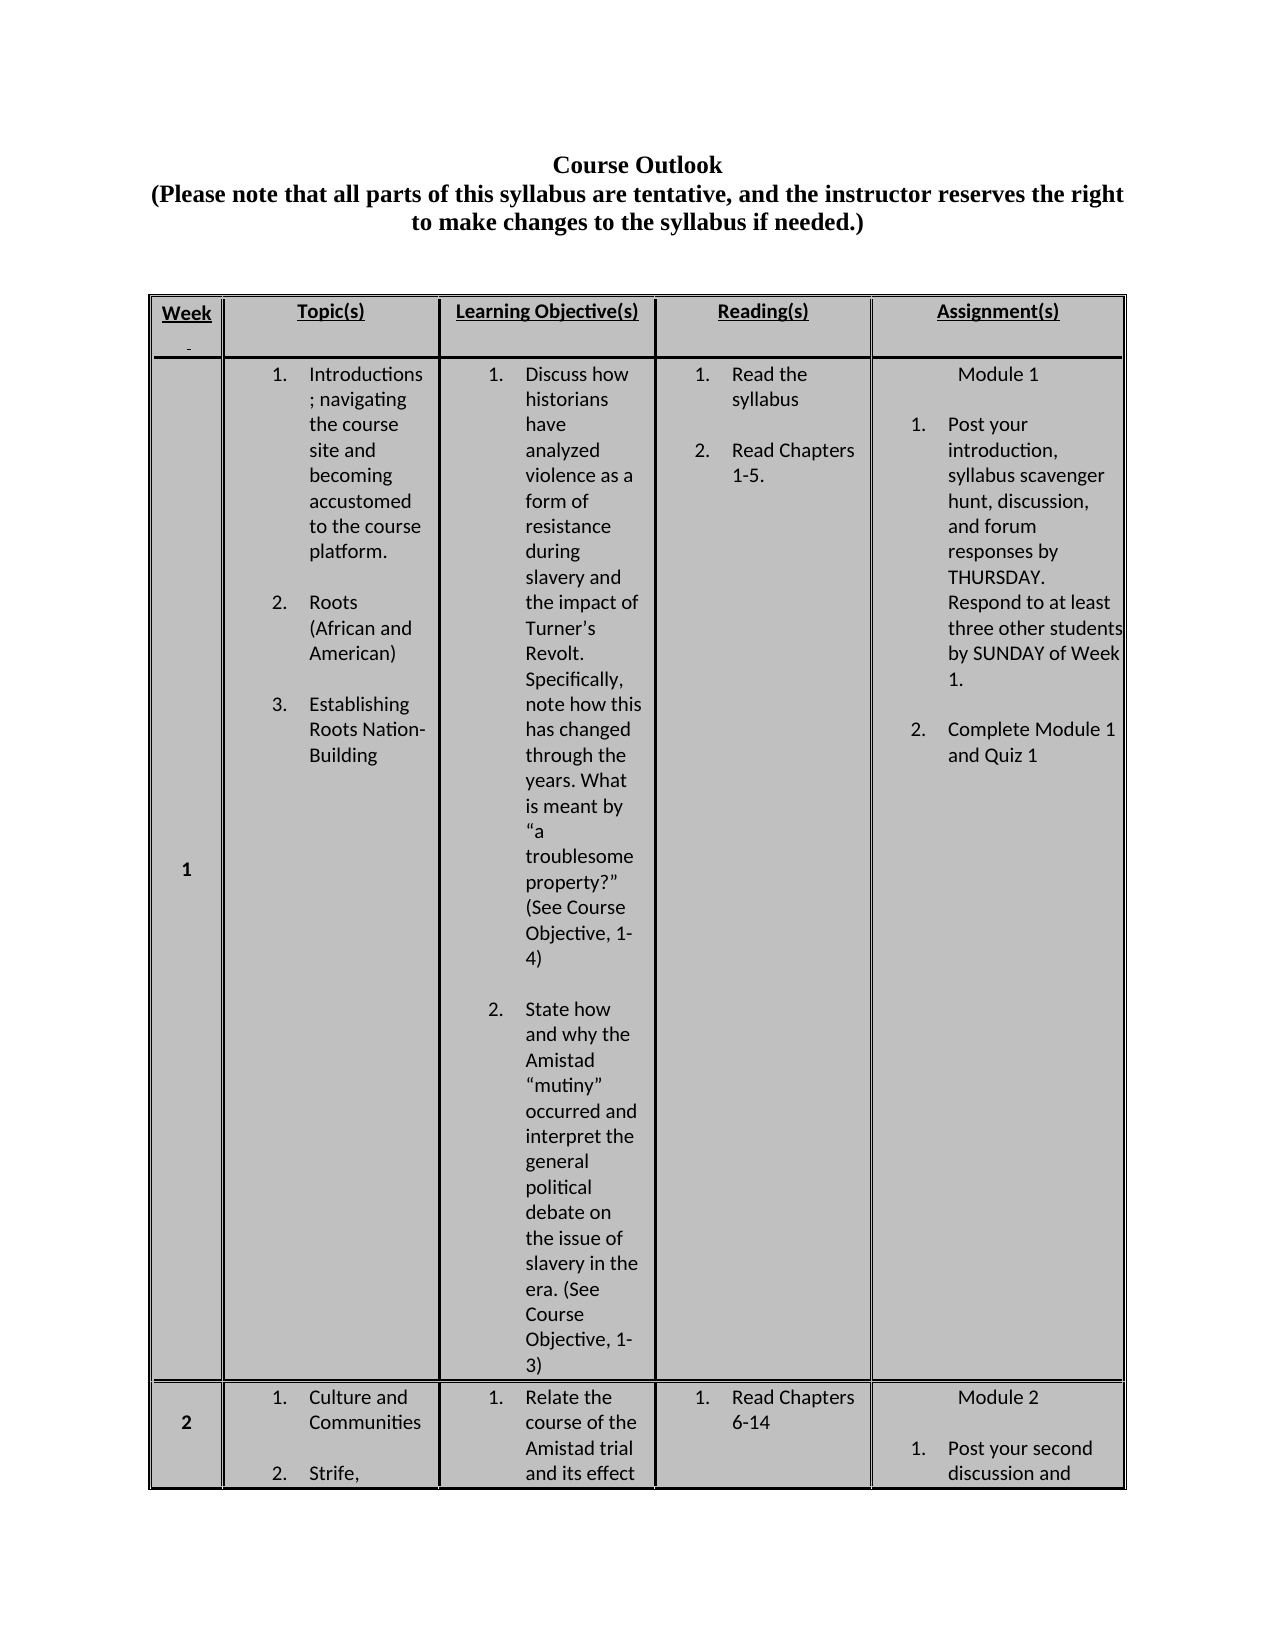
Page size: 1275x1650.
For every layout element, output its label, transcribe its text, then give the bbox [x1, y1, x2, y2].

table_cell Module 1 Post your introduction, syllabus scavenger hunt, discussion, and forum responses by THURSDAY. Respond to at least three other students by SUNDAY of Week 1. Complete Module 1 and Quiz 1 [873, 356, 1123, 1379]
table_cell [439, 1383, 655, 1487]
table_header Learning Objective(s) [439, 295, 655, 356]
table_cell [871, 1379, 1124, 1487]
text (Please note that all parts of this syllabus are tentative, and the instructor reserves the right to make changes to the syllabus if needed.) [150, 179, 1125, 236]
table_cell Read Chapters 6-14 [655, 1383, 871, 1487]
table_header [655, 297, 871, 356]
table_cell Read the syllabus Read Chapters 1-5. [657, 359, 870, 1379]
text Course Outlook [150, 150, 1125, 179]
table_header Topic(s) [223, 295, 439, 356]
table_cell Introductions; navigating the course site and becoming accustomed to the course platform. Roots (African and American) Establishing Roots Nation-Building [225, 359, 438, 1379]
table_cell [223, 1383, 439, 1487]
table_header Assignment(s) [871, 297, 1123, 356]
table_header Week [150, 295, 223, 356]
table_cell 2 [152, 1379, 223, 1487]
table_cell Discuss how historians have analyzed violence as a form of resistance during slavery and the impact of Turner’s Revolt. Specifically, note how this has changed through the years. What is meant by “a troublesome property?” (See Course Objective, 1-4) State how and why the Amistad “mutiny” occurred and interpret the general political debate on the issue of slavery in the era. (See Course Objective, 1-3) [441, 359, 654, 1379]
table_cell 1 [152, 356, 221, 1379]
